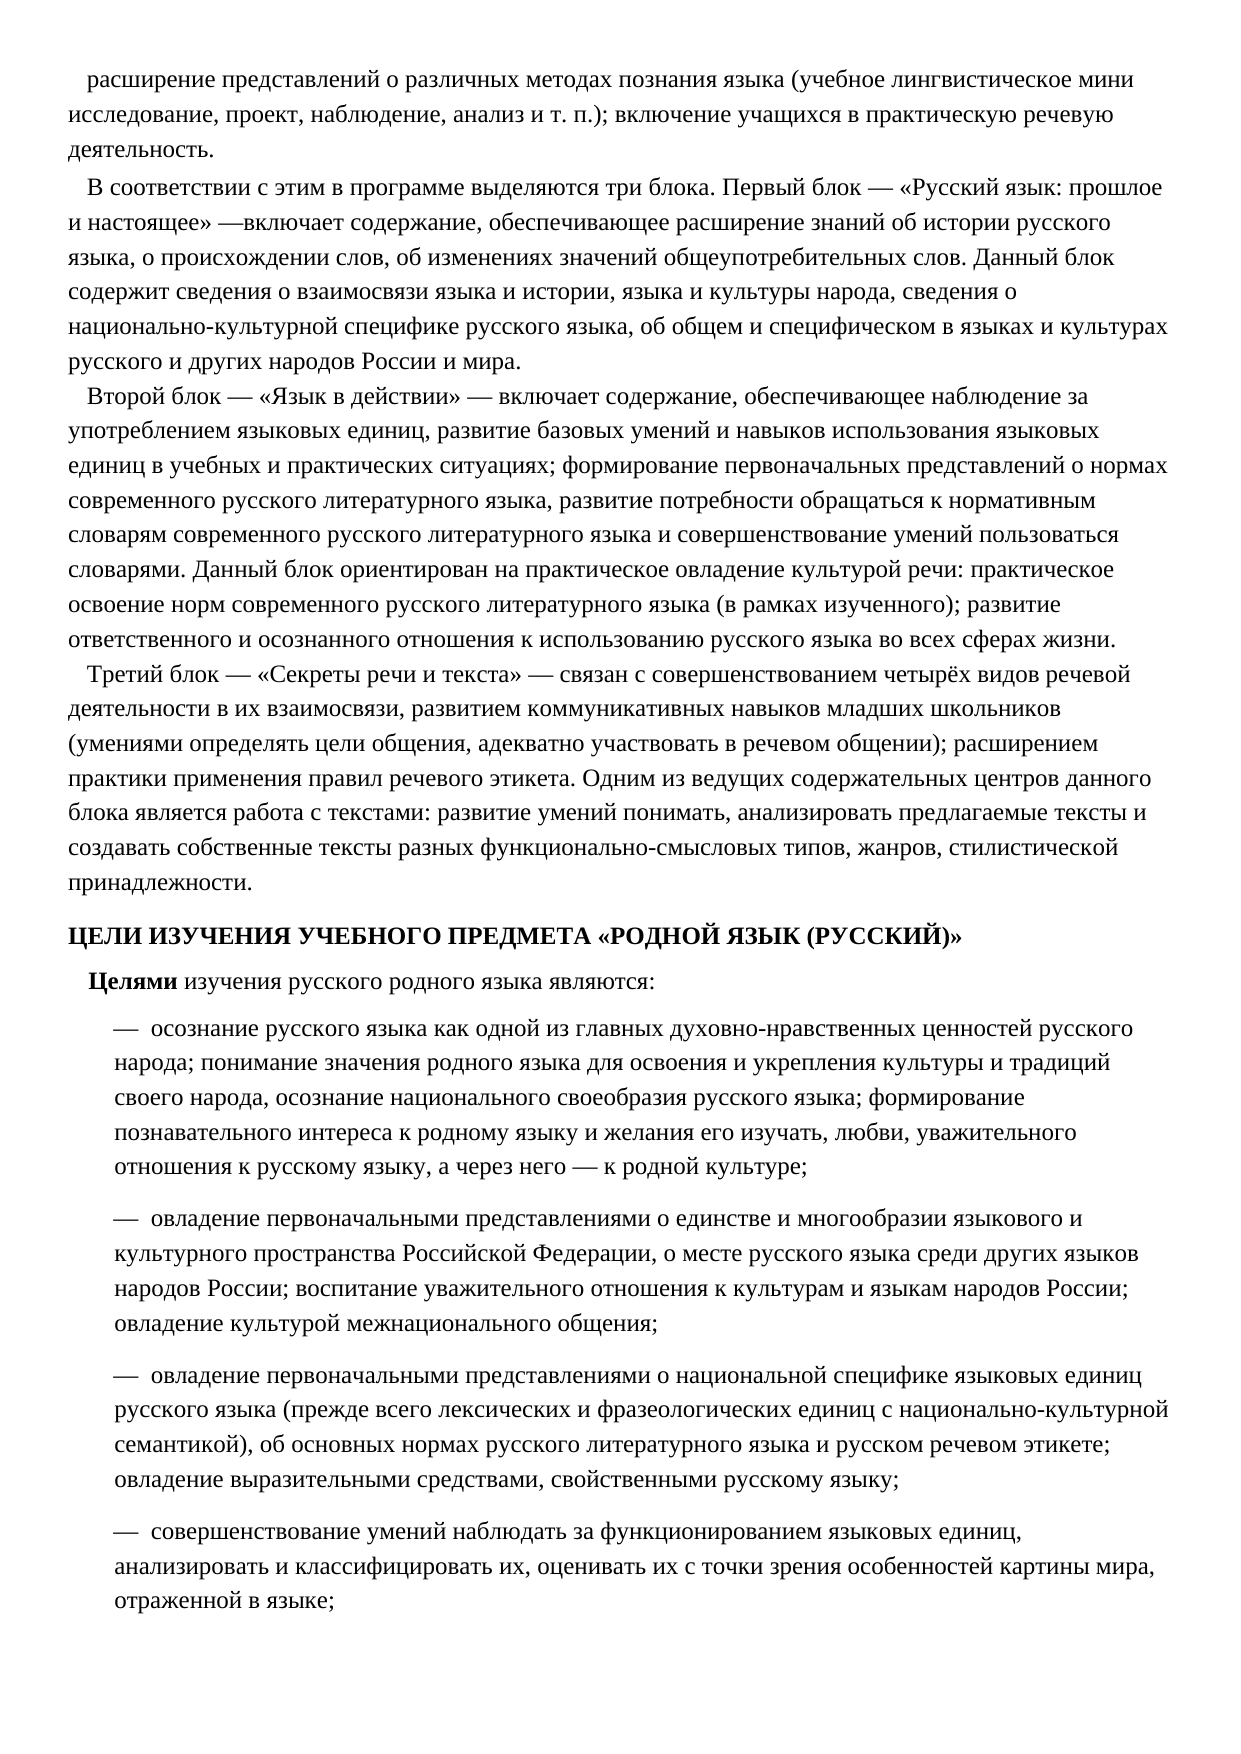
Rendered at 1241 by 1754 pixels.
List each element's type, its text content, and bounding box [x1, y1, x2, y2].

text Второй блок — «Язык в действии» — включает содержание, обеспечивающее наблюдение за употреблением языковых единиц, развитие базовых умений и навыков использования языковых единиц в учебных и практических ситуациях; формирование первоначальных представлений о нормах современного русского литературного языка, развитие потребности обращаться к нормативным словарям современного русского литературного языка и совершенствование умений пользоваться словарями. Данный блок ориентирован на практическое овладение культурой речи: практическое освоение норм современного русского литературного языка (в рамках изученного); развитие ответственного и осознанного отношения к использованию русского языка во всех сферах жизни. [68, 381, 1169, 652]
text — совершенствование умений наблюдать за функционированием языковых единиц, анализировать и классифицировать их, оценивать их с точки зрения особенностей картины мира, отраженной в языке; [113, 1516, 1169, 1614]
text — овладение первоначальными представлениями о национальной специфике языковых единиц русского языка (прежде всего лексических и фразеологических единиц с национально-культурной семантикой), об основных нормах русского литературного языка и русском речевом этикете; овладение выразительными средствами, свойственными русскому языку; [113, 1360, 1169, 1493]
text В соответствии с этим в программе выделяются три блока. Первый блок — «Русский язык: прошлое и настоящее» —включает содержание, обеспечивающее расширение знаний об истории русского языка, о происхождении слов, об изменениях значений общеупотребительных слов. Данный блок содержит сведения о взаимосвязи языка и истории, языка и культуры народа, сведения о национально-культурной специфике русского языка, об общем и специфическом в языках и культурах русского и других народов России и мира. [68, 172, 1169, 374]
text Третий блок — «Секреты речи и текста» — связан с совершенствованием четырёх видов речевой деятельности в их взаимосвязи, развитием коммуникативных навыков младших школьников (умениями определять цели общения, адекватно участвовать в речевом общении); расширением практики применения правил речевого этикета. Одним из ведущих содержательных центров данного блока является работа с текстами: развитие умений понимать, анализировать предлагаемые тексты и создавать собственные тексты разных функционально-смысловых типов, жанров, стилистической принадлежности. [68, 659, 1169, 896]
text расширение представлений о различных методах познания языка (учебное лингвистическое мини исследование, проект, наблюдение, анализ и т. п.); включение учащихся в практическую речевую деятельность. [68, 64, 1169, 163]
text Целями изучения русского родного языка являются: [88, 966, 1169, 995]
subtitle ЦЕЛИ ИЗУЧЕНИЯ УЧЕБНОГО ПРЕДМЕТА «РОДНОЙ ЯЗЫК (РУССКИЙ)» [68, 921, 1051, 950]
text — осознание русского языка как одной из главных духовно-нравственных ценностей русского народа; понимание значения родного языка для освоения и укрепления культуры и традиций своего народа, осознание национального своеобразия русского языка; формирование познавательного интереса к родному языку и желания его изучать, любви, уважительного отношения к русскому языку, а через него — к родной культуре; [113, 1013, 1169, 1180]
text — овладение первоначальными представлениями о единстве и многообразии языкового и культурного пространства Российской Федерации, о месте русского языка среди других языков народов России; воспитание уважительного отношения к культурам и языкам народов России; овладение культурой межнационального общения; [113, 1203, 1169, 1336]
